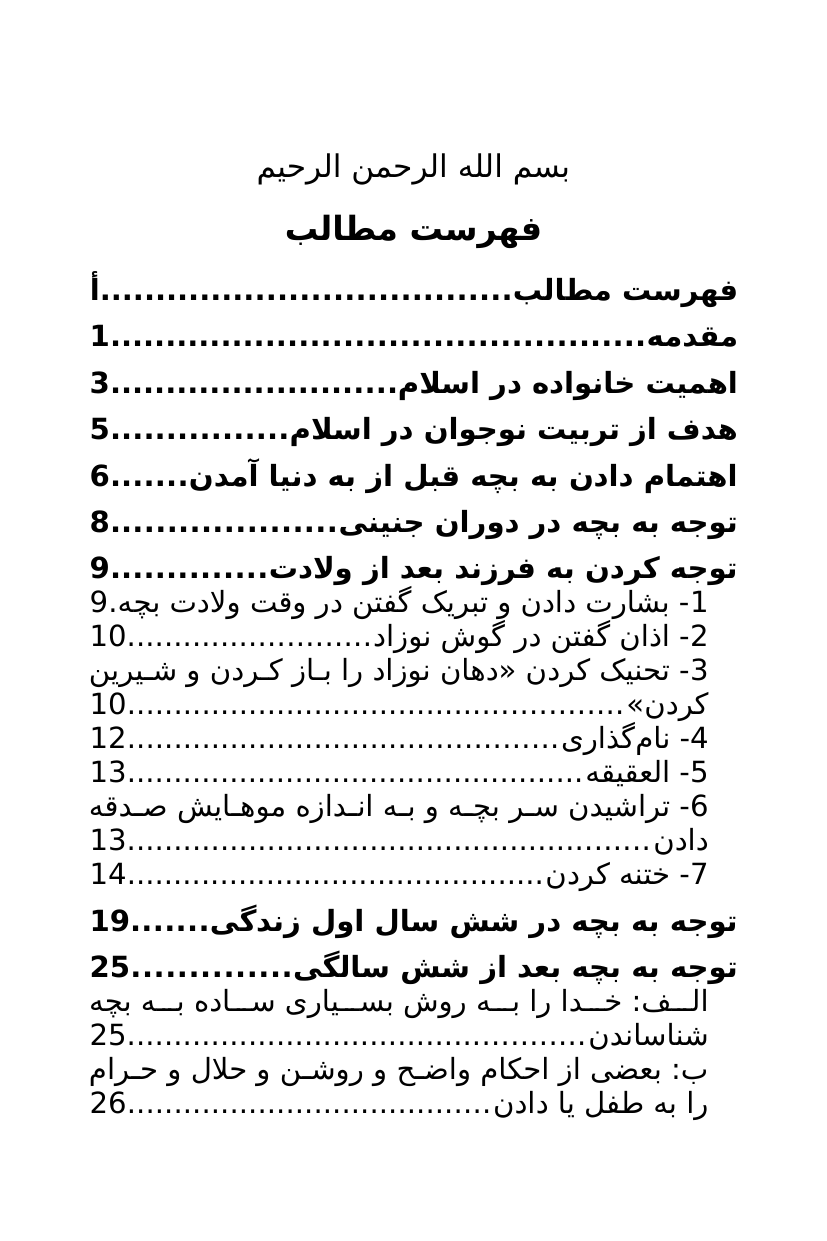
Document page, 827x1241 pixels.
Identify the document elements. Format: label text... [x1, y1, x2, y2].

text توجه کردن به فرزند بعد از ولادت 9 [89, 552, 738, 586]
text 4- نام‌گذاری 12 [89, 722, 708, 756]
text اهتمام دادن به بچه قبل از به دنیا آمدن 6 [89, 459, 738, 493]
text 7- ختنه کردن 14 [89, 857, 708, 891]
text الف: خدا را به روش بسیاری ساده به بچه‌ شناساندن 25 [89, 984, 708, 1052]
text فهرست مطالب ‌أ [89, 273, 738, 307]
text توجه به بچه در شش سال اول زندگی 19 [89, 904, 738, 938]
text 6- تراشیدن سر بچه و به اندازه موهایش صدقه دادن 13 [89, 789, 708, 857]
text اهمیت خانواده در اسلام 3 [89, 366, 738, 400]
text 5- العقیقه 13 [89, 756, 708, 789]
text هدف از تربیت نوجوان در اسلام 5 [89, 412, 738, 446]
text مقدمه 1 [89, 319, 738, 353]
text فهرست مطالب [89, 209, 738, 248]
text 2- اذان گفتن در گوش نوزاد 10 [89, 620, 708, 654]
text توجه به بچه بعد از شش سالگی 25 [89, 950, 738, 984]
text توجه به بچه در دوران جنینی 8 [89, 505, 738, 539]
text 1- بشارت دادن و تبریک گفتن در وقت ولادت بچه 9 [89, 586, 708, 620]
text ب: بعضی از احکام واضح و روشن و حلال و حرام را به طفل یا دادن 26 [89, 1052, 708, 1120]
text 3- تحنیک کردن «دهان نوزاد را باز کردن و شیرین کردن» 10 [89, 654, 708, 722]
text بسم الله الرحمن الرحیم [89, 148, 738, 184]
